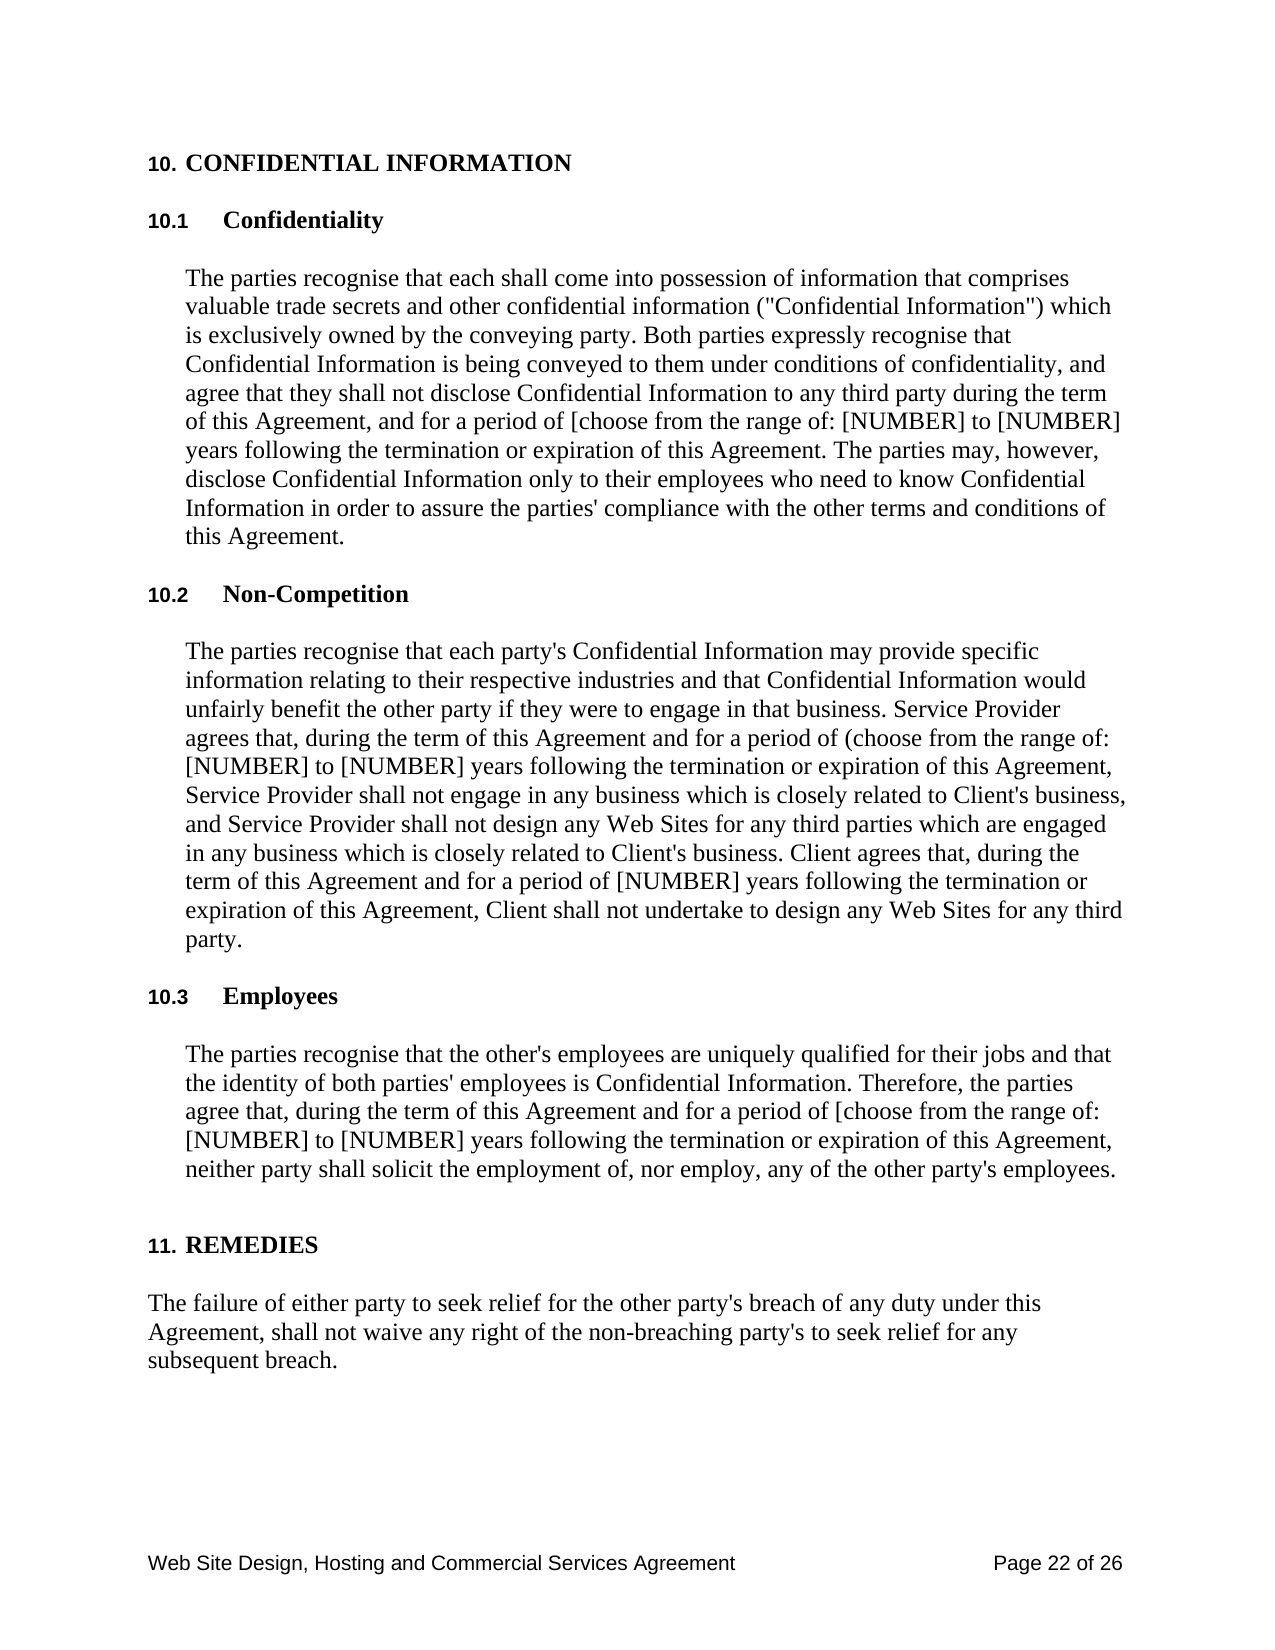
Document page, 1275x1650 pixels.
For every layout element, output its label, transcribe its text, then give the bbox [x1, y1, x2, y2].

text The failure of either party to seek relief for the other party's breach of any duty under this Agreement, shall not waive any right of the non-breaching party's to seek relief for any subsequent breach. [148, 1288, 1127, 1374]
list Confidentiality [148, 205, 1127, 234]
text The parties recognise that each shall come into possession of information that comprises valuable trade secrets and other confidential information ("Confidential Information") which is exclusively owned by the conveying party. Both parties expressly recognise that Confidential Information is being conveyed to them under conditions of confidentiality, and agree that they shall not disclose Confidential Information to any third party during the term of this Agreement, and for a period of [choose from the range of: [NUMBER] to [NUMBER] years following the termination or expiration of this Agreement. The parties may, however, disclose Confidential Information only to their employees who need to know Confidential Information in order to assure the parties' compliance with the other terms and conditions of this Agreement. [185, 263, 1127, 550]
list CONFIDENTIAL INFORMATION [148, 148, 1127, 176]
list Employees [148, 981, 1127, 1010]
text The parties recognise that each party's Confidential Information may provide specific information relating to their respective industries and that Confidential Information would unfairly benefit the other party if they were to engage in that business. Service Provider agrees that, during the term of this Agreement and for a period of (choose from the range of: [NUMBER] to [NUMBER] years following the termination or expiration of this Agreement, Service Provider shall not engage in any business which is closely related to Client's business, and Service Provider shall not design any Web Sites for any third parties which are engaged in any business which is closely related to Client's business. Client agrees that, during the term of this Agreement and for a period of [NUMBER] years following the termination or expiration of this Agreement, Client shall not undertake to design any Web Sites for any third party. [185, 636, 1127, 953]
text The parties recognise that the other's employees are uniquely qualified for their jobs and that the identity of both parties' employees is Confidential Information. Therefore, the parties agree that, during the term of this Agreement and for a period of [choose from the range of: [NUMBER] to [NUMBER] years following the termination or expiration of this Agreement, neither party shall solicit the employment of, nor employ, any of the other party's employees. [185, 1039, 1127, 1183]
list Non-Competition [148, 579, 1127, 608]
list REMEDIES [148, 1231, 1127, 1259]
